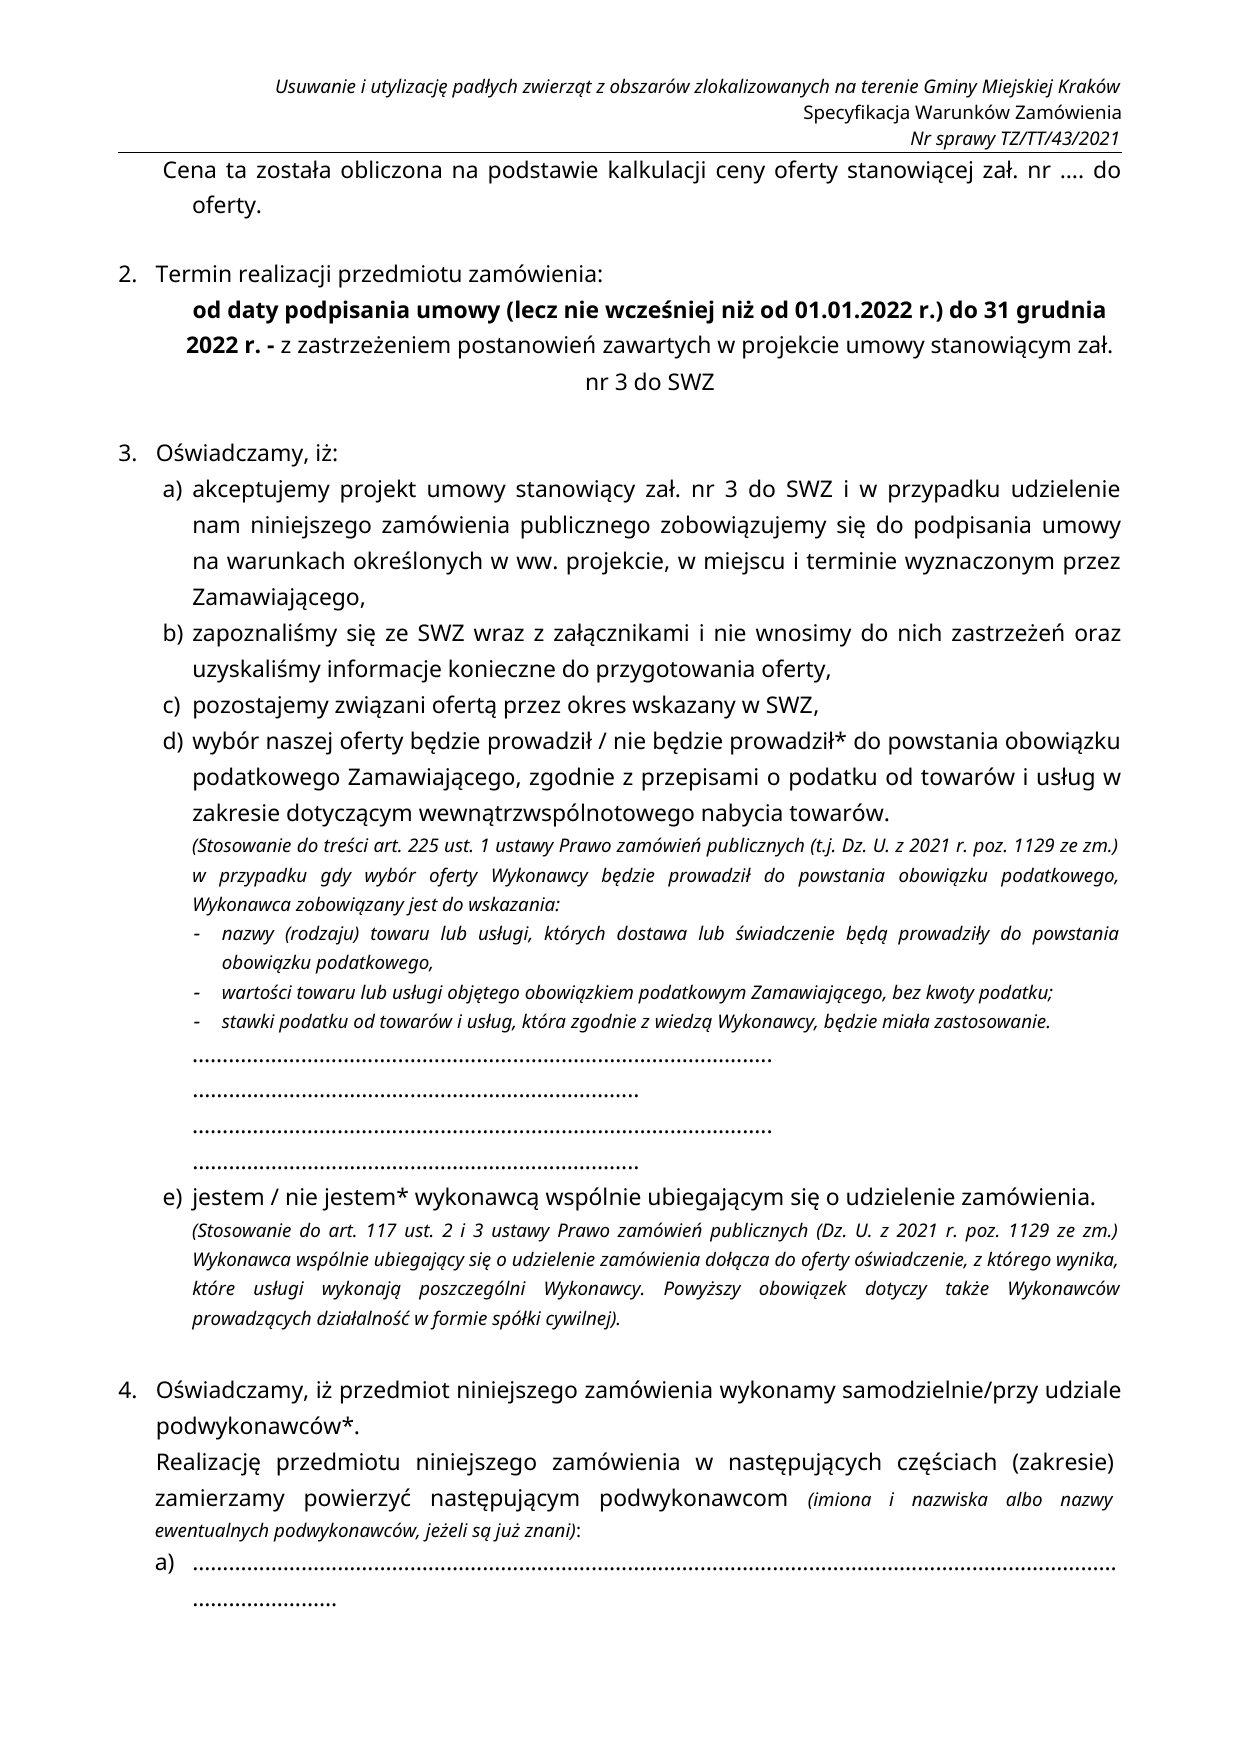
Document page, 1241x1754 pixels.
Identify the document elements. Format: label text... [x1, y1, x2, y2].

list od daty podpisania umowy (lecz nie wcześniej niż od 01.01.2022 r.) do 31 grudnia 2022 r. - z zastrzeżeniem postanowień zawartych w projekcie umowy stanowiącym zał. nr 3 do SWZ [177, 293, 1122, 397]
text (Stosowanie do treści art. 225 ust. 1 ustawy Prawo zamówień publicznych (t.j. Dz. U. z 2021 r. poz. 1129 ze zm.) w przypadku gdy wybór oferty Wykonawcy będzie prowadził do powstania obowiązku podatkowego, Wykonawca zobowiązany jest do wskazania: [192, 833, 1122, 917]
list Termin realizacji przedmiotu zamówienia: [118, 258, 1122, 289]
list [154, 1546, 1122, 1613]
list Oświadczamy, iż przedmiot niniejszego zamówienia wykonamy samodzielnie/przy udziale podwykonawców*. [118, 1374, 1122, 1441]
list zapoznaliśmy się ze SWZ wraz z załącznikami i nie wnosimy do nich zastrzeżeń oraz uzyskaliśmy informacje konieczne do przygotowania oferty, [162, 617, 1122, 684]
list Oświadczamy, iż: [118, 437, 1122, 468]
text Realizację przedmiotu niniejszego zamówienia w następujących częściach (zakresie) zamierzamy powierzyć następującym podwykonawcom (imiona i nazwiska albo nazwy ewentualnych podwykonawców, jeżeli są już znani): [154, 1446, 1115, 1543]
list wybór naszej oferty będzie prowadził / nie będzie prowadził* do powstania obowiązku podatkowego Zamawiającego, zgodnie z przepisami o podatku od towarów i usług w zakresie dotyczącym wewnątrzwspólnotowego nabycia towarów. [162, 725, 1122, 828]
list jestem / nie jestem* wykonawcą wspólnie ubiegającym się o udzielenie zamówienia. [162, 1181, 1122, 1212]
list (Stosowanie do art. 117 ust. 2 i 3 ustawy Prawo zamówień publicznych (Dz. U. z 2021 r. poz. 1129 ze zm.) Wykonawca wspólnie ubiegający się o udzielenie zamówienia dołącza do oferty oświadczenie, z którego wynika, które usługi wykonają poszczególni Wykonawcy. Powyższy obowiązek dotyczy także Wykonawców prowadzących działalność w formie spółki cywilnej). [192, 1217, 1122, 1331]
list pozostajemy związani ofertą przez okres wskazany w SWZ, [162, 689, 1122, 720]
text ……………………………..………………..…………………………………..……………………………………………………………….. [192, 1109, 1122, 1177]
text Cena ta została obliczona na podstawie kalkulacji ceny oferty stanowiącej zał. nr …. do oferty. [162, 153, 1122, 221]
list akceptujemy projekt umowy stanowiący zał. nr 3 do SWZ i w przypadku udzielenie nam niniejszego zamówienia publicznego zobowiązujemy się do podpisania umowy na warunkach określonych w ww. projekcie, w miejscu i terminie wyznaczonym przez Zamawiającego, [162, 473, 1122, 612]
list nazwy (rodzaju) towaru lub usługi, których dostawa lub świadczenie będą prowadziły do powstania obowiązku podatkowego, [192, 920, 1122, 975]
list stawki podatku od towarów i usług, która zgodnie z wiedzą Wykonawcy, będzie miała zastosowanie. [192, 1008, 1122, 1034]
text ……………………………..………………..…………………………………..……………………………………………………………….. [192, 1037, 1122, 1105]
list wartości towaru lub usługi objętego obowiązkiem podatkowym Zamawiającego, bez kwoty podatku; [192, 979, 1122, 1004]
